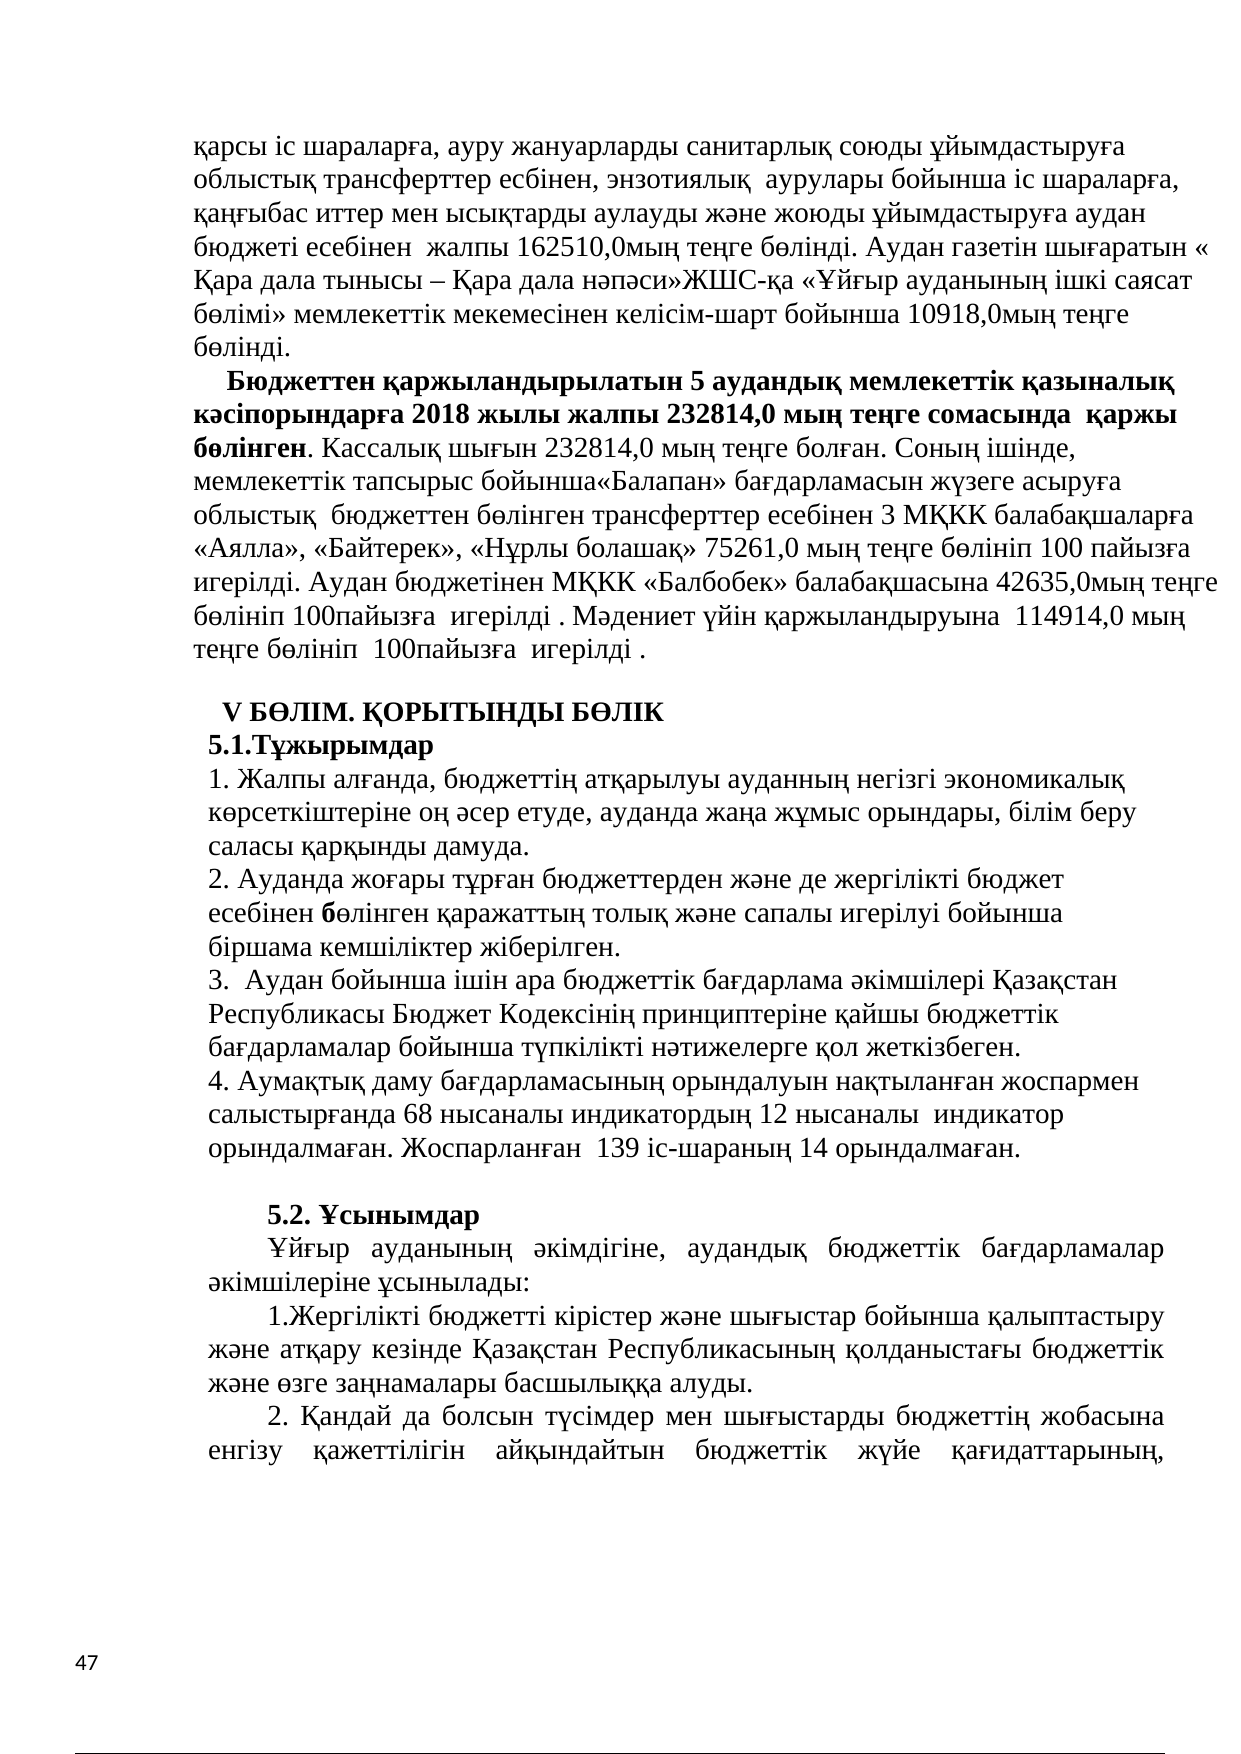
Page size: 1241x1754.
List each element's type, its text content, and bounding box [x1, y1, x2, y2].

text 2. Ауданда жоғары тұрған бюджеттерден және де жергілікті бюджет есебінен бөлінген қаражаттың толық және сапалы игерілуі бойынша біршама кемшіліктер жіберілген. [208, 862, 1165, 962]
text 1.Жергілікті бюджетті кірістер және шығыстар бойынша қалыптастыру және атқару кезінде Қазақстан Республикасының қолданыстағы бюджеттік және өзге заңнамалары басшылыққа алуды. [208, 1298, 1165, 1398]
text V БӨЛІМ. ҚОРЫТЫНДЫ БӨЛІК [208, 695, 1165, 727]
text Ұйғыр ауданының әкімдігіне, аудандық бюджеттік бағдарламалар әкімшілеріне ұсынылады: [208, 1231, 1165, 1298]
text 1. Жалпы алғанда, бюджеттің атқарылуы ауданның негізгі экономикалық көрсеткіштеріне оң әсер етуде, ауданда жаңа жұмыс орындары, білім беру саласы қарқынды дамуда. [208, 761, 1165, 862]
text 4. Аумақтық даму бағдарламасының орындалуын нақтыланған жоспармен салыстырғанда 68 нысаналы индикатордың 12 нысаналы индикатор орындалмаған. Жоспарланған 139 іс-шараның 14 орындалмаған. [208, 1063, 1165, 1163]
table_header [4, 127, 1223, 666]
text 3. Аудан бойынша ішін ара бюджеттік бағдарлама әкімшілері Қазақстан Республикасы Бюджет Кодексінің принциптеріне қайшы бюджеттік бағдарламалар бойынша түпкілікті нәтижелерге қол жеткізбеген. [208, 962, 1165, 1063]
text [208, 1398, 1165, 1530]
text 5.1.Тұжырымдар [208, 727, 1165, 761]
text 5.2. Ұсынымдар [208, 1197, 1165, 1231]
